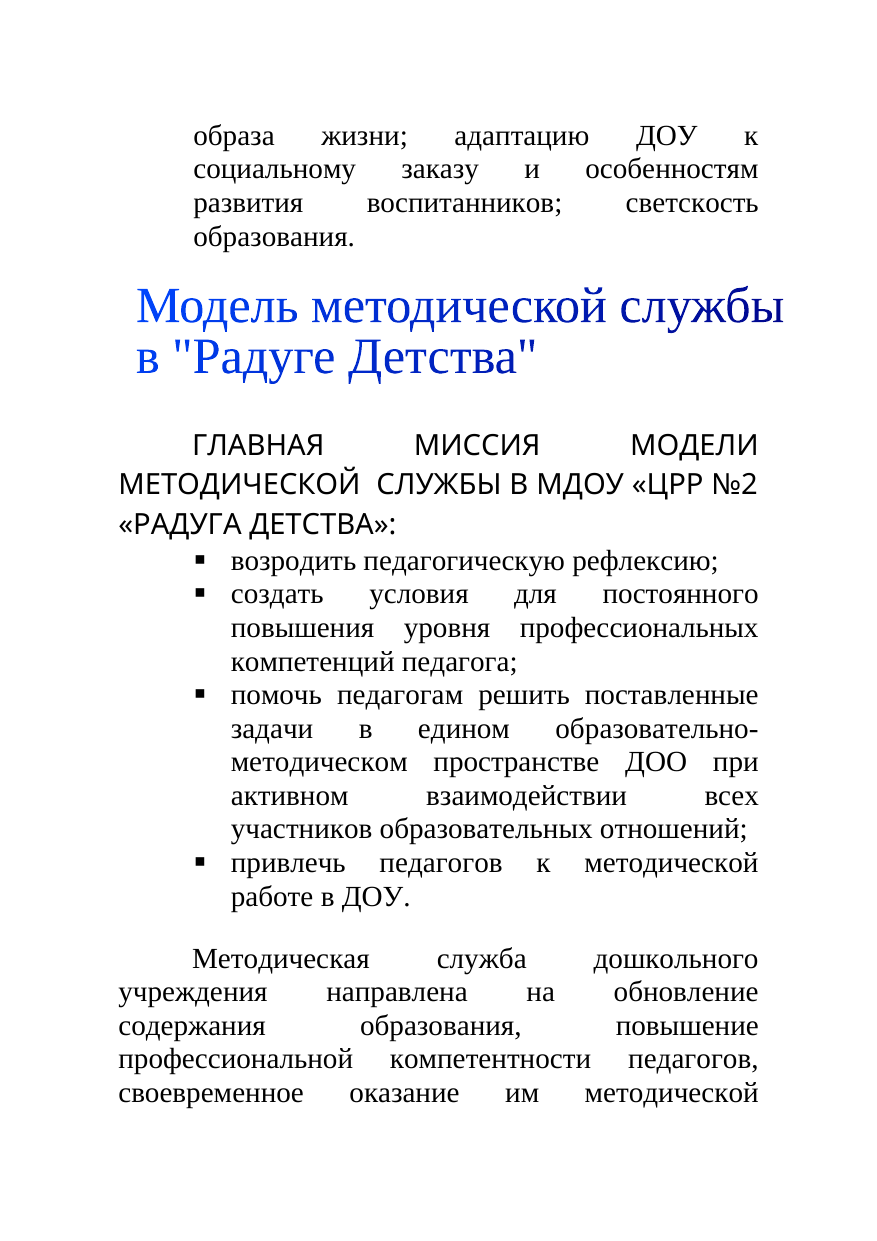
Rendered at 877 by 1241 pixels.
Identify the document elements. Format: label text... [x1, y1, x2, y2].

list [156, 118, 759, 252]
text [118, 941, 759, 1109]
text ГЛАВНАЯ МИССИЯ МОДЕЛИ МЕТОДИЧЕСКОЙ СЛУЖБЫ В МДОУ «ЦРР №2 «РАДУГА ДЕТСТВА»: [118, 424, 759, 543]
list возродить педагогическую рефлексию; [193, 543, 759, 576]
list привлечь педагогов к методической работе в ДОУ. [193, 845, 759, 912]
list помочь педагогам решить поставленные задачи в едином образовательно-методическом пространстве ДОО при активном взаимодействии всех участников образовательных отношений; [193, 677, 759, 845]
list создать условия для постоянного повышения уровня профессиональных компетенций педагога; [193, 576, 759, 677]
